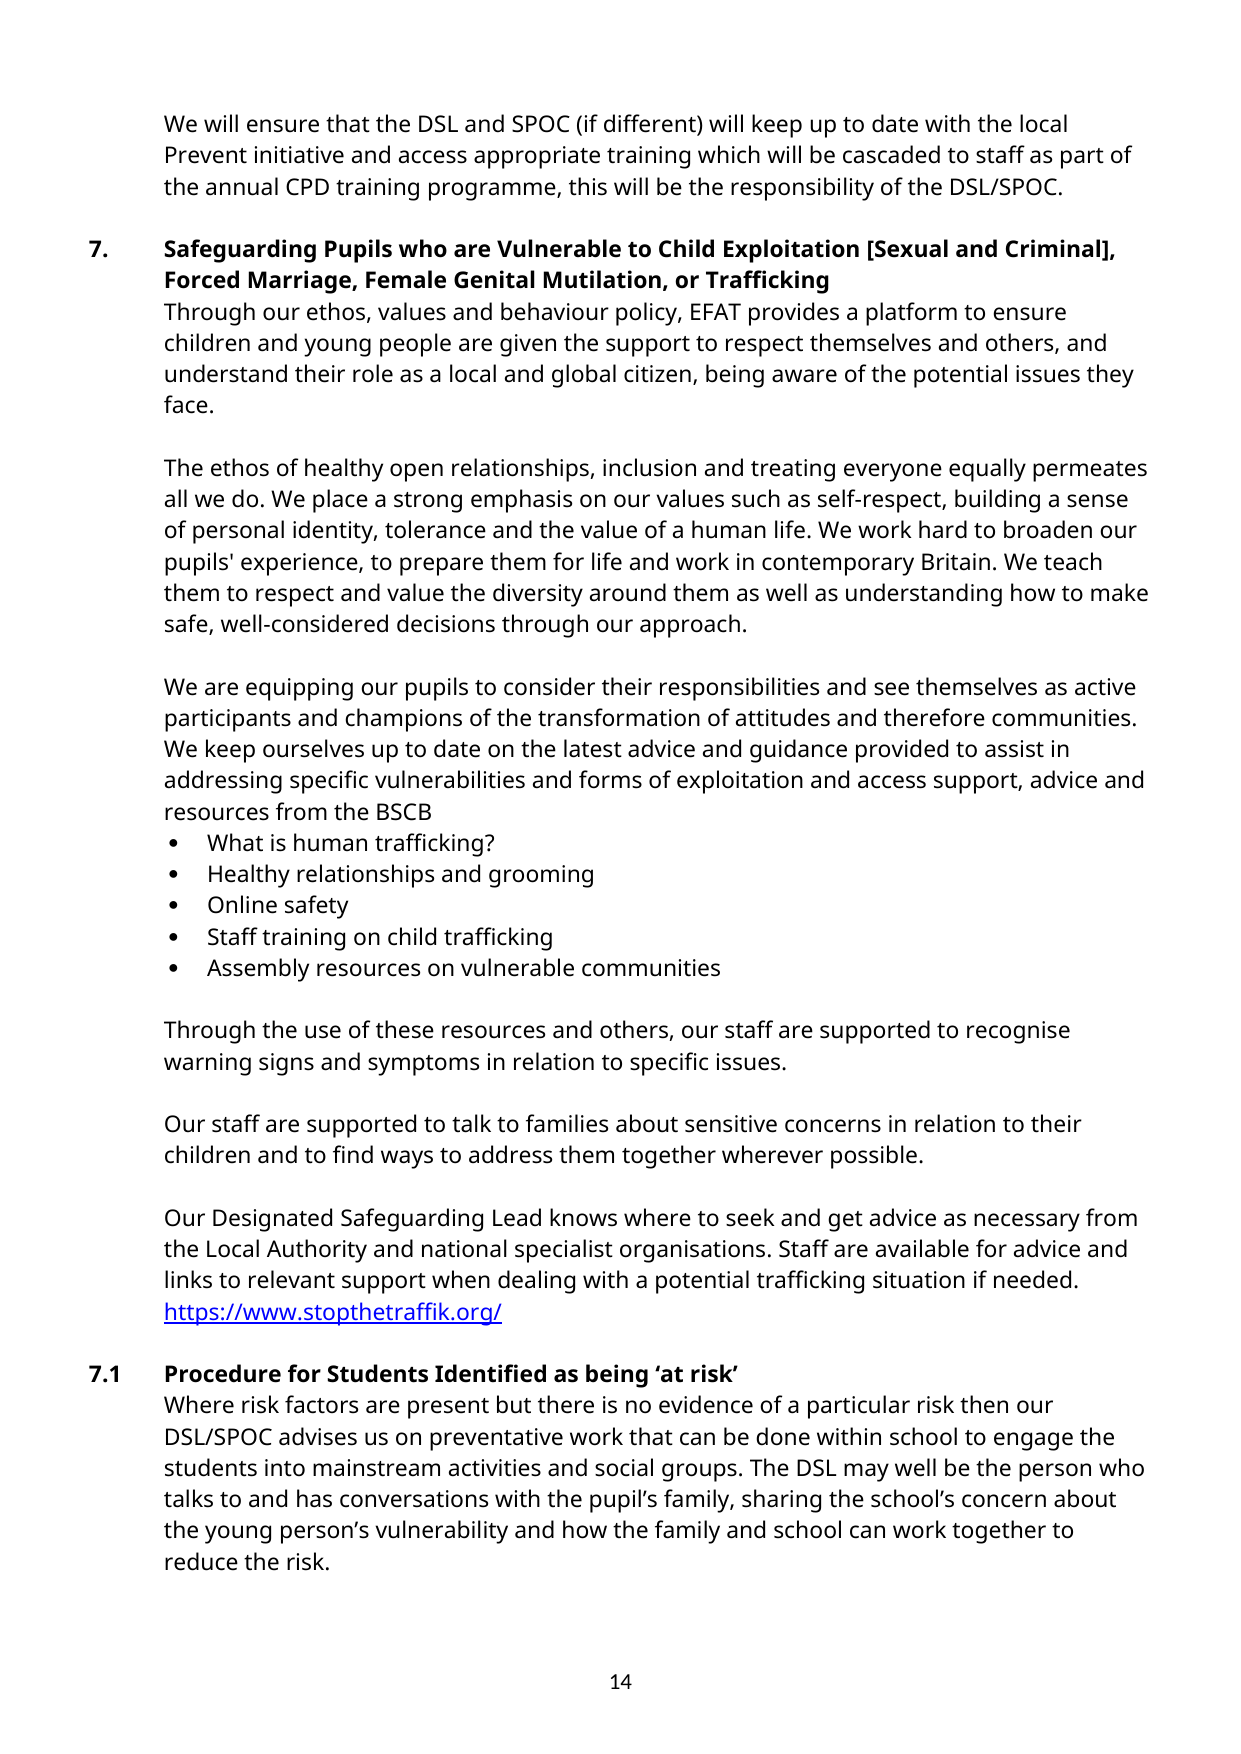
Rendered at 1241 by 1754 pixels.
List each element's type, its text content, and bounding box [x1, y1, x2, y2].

list Assembly resources on vulnerable communities [169, 952, 1152, 983]
text Through the use of these resources and others, our staff are supported to recognise warning signs and symptoms in relation to specific issues. [164, 1014, 1152, 1077]
list What is human trafficking? [169, 827, 1152, 858]
text Where risk factors are present but there is no evidence of a particular risk then our DSL/SPOC advises us on preventative work that can be done within school to engage the students into mainstream activities and social groups. The DSL may well be the person who talks to and has conversations with the pupil’s family, sharing the school’s concern about the young person’s vulnerability and how the family and school can work together to reduce the risk. [164, 1389, 1152, 1577]
text https://www.stopthetraffik.org/ [164, 1295, 1152, 1327]
text Our staff are supported to talk to families about sensitive concerns in relation to their children and to find ways to address them together wherever possible. [164, 1108, 1152, 1170]
text We will ensure that the DSL and SPOC (if different) will keep up to date with the local Prevent initiative and access appropriate training which will be cascaded to staff as part of the annual CPD training programme, this will be the responsibility of the DSL/SPOC. [164, 108, 1152, 202]
text Our Designated Safeguarding Lead knows where to seek and get advice as necessary from the Local Authority and national specialist organisations. Staff are available for advice and links to relevant support when dealing with a potential trafficking situation if needed. [164, 1202, 1152, 1295]
text 7.1 Procedure for Students Identified as being ‘at risk’ [89, 1358, 1152, 1389]
list Healthy relationships and grooming [169, 858, 1152, 889]
subtitle 7. Safeguarding Pupils who are Vulnerable to Child Exploitation [Sexual and Criminal], Forced Marriage, Female Genital Mutilation, or Trafficking [89, 233, 1152, 295]
text We keep ourselves up to date on the latest advice and guidance provided to assist in addressing specific vulnerabilities and forms of exploitation and access support, advice and resources from the BSCB [164, 733, 1152, 827]
text The ethos of healthy open relationships, inclusion and treating everyone equally permeates all we do. We place a strong emphasis on our values such as self-respect, building a sense of personal identity, tolerance and the value of a human life. We work hard to broaden our pupils' experience, to prepare them for life and work in contemporary Britain. We teach them to respect and value the diversity around them as well as understanding how to make safe, well-considered decisions through our approach. [164, 452, 1152, 639]
text We are equipping our pupils to consider their responsibilities and see themselves as active participants and champions of the transformation of attitudes and therefore communities. [164, 670, 1152, 733]
list Staff training on child trafficking [169, 920, 1152, 952]
list Online safety [169, 889, 1152, 920]
text Through our ethos, values and behaviour policy, EFAT provides a platform to ensure children and young people are given the support to respect themselves and others, and understand their role as a local and global citizen, being aware of the potential issues they face. [164, 295, 1152, 420]
